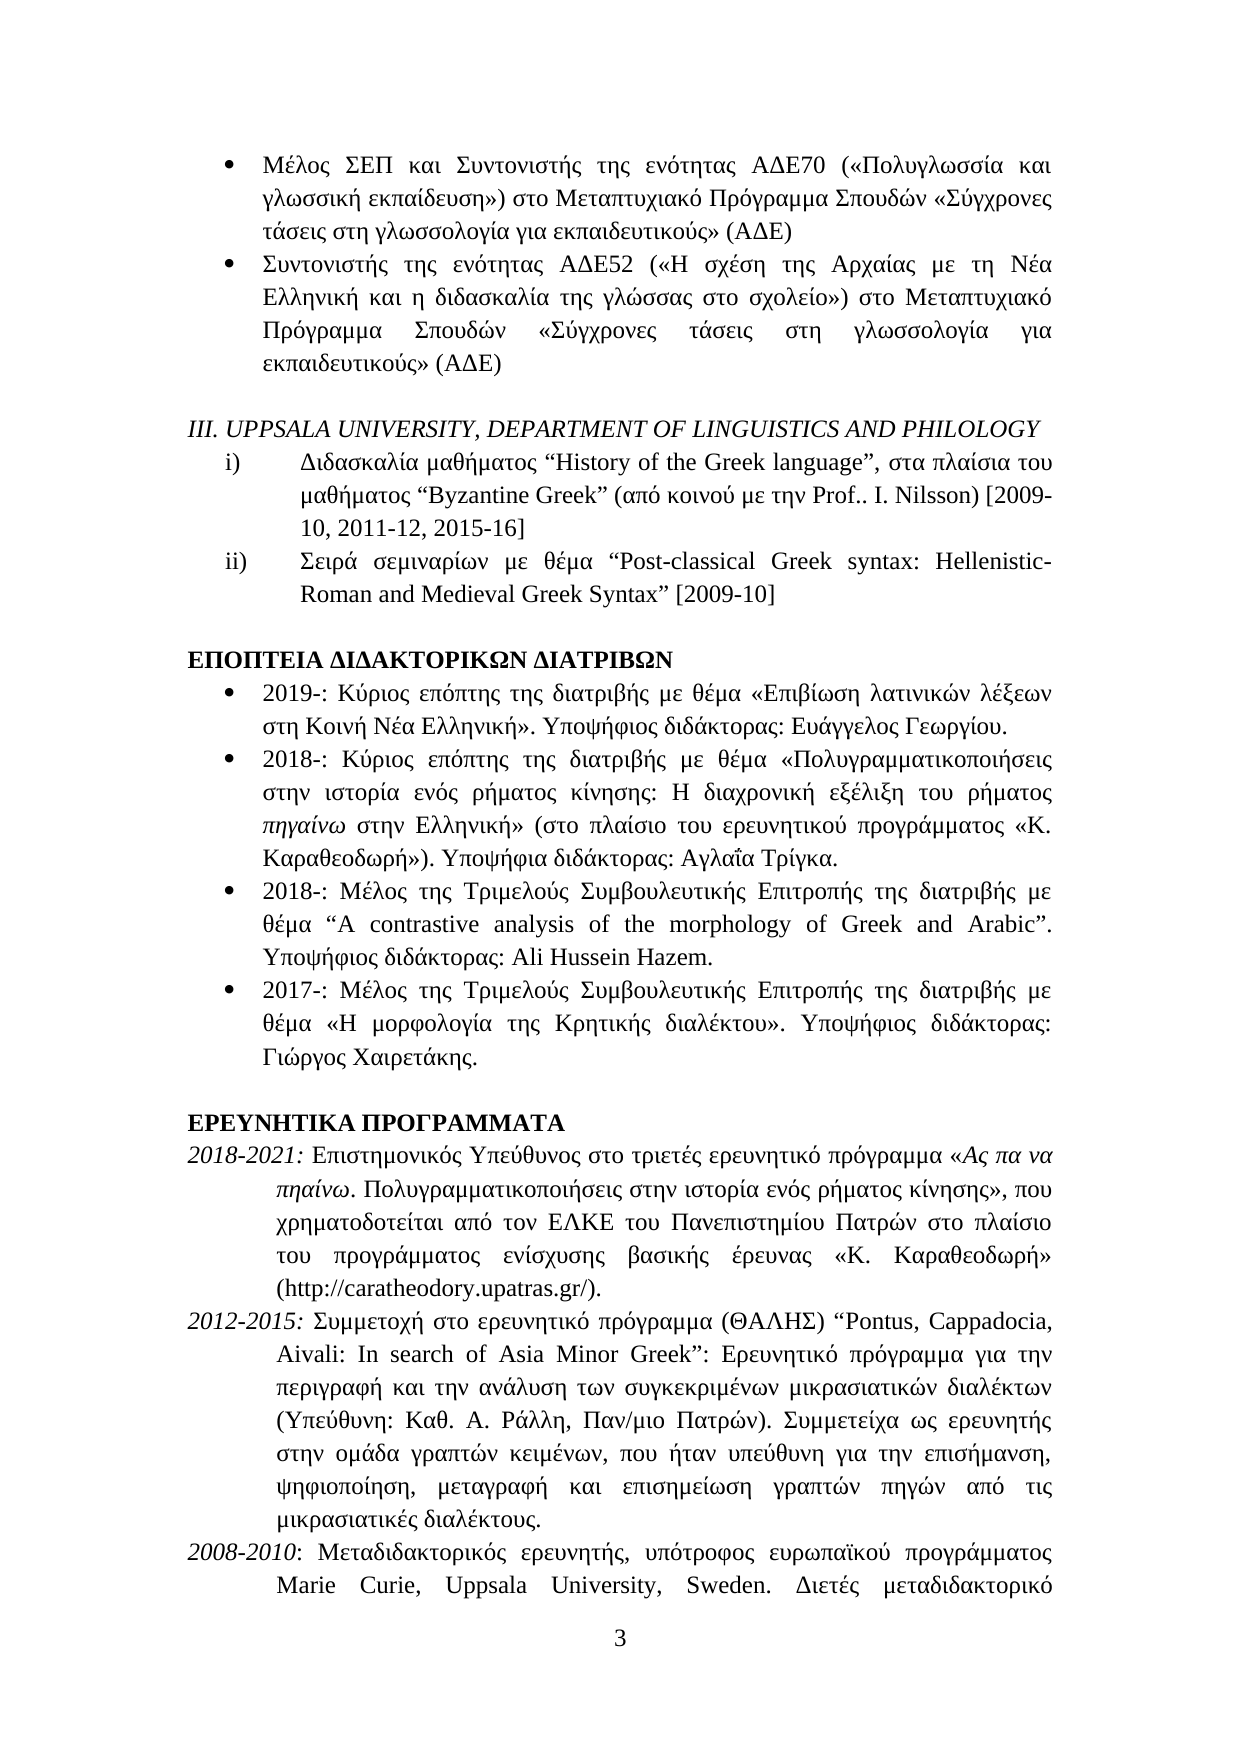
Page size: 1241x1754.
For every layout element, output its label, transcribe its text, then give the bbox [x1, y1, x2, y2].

list 2018-: Κύριος επόπτης της διατριβής με θέμα «Πολυγραμματικοποιήσεις στην ιστορία ενός ρήματος κίνησης: Η διαχρονική εξέλιξη του ρήματος πηγαίνω στην Ελληνική» (στο πλαίσιο του ερευνητικού προγράμματος «Κ. Καραθεοδωρή»). Υποψήφια διδάκτορας: Αγλαΐα Τρίγκα. [225, 744, 1053, 872]
list Συντονιστής της ενότητας ΑΔΕ52 («Η σχέση της Αρχαίας με τη Νέα Ελληνική και η διδασκαλία της γλώσσας στο σχολείο») στο Μεταπτυχιακό Πρόγραμμα Σπουδών «Σύγχρονες τάσεις στη γλωσσολογία για εκπαιδευτικούς» (ΑΔΕ) [225, 249, 1053, 377]
list Διδασκαλία μαθήματος “History of the Greek language”, στα πλαίσια του μαθήματος “Byzantine Greek” (από κοινού με την Prof.. I. Nilsson) [2009-10, 2011-12, 2015-16] [225, 447, 1053, 542]
text 2018-2021: Επιστημονικός Υπεύθυνος στο τριετές ερευνητικό πρόγραμμα «Ας πα να πηαίνω. Πολυγραμματικοποιήσεις στην ιστορία ενός ρήματος κίνησης», που χρηματοδοτείται από τον ΕΛΚΕ του Πανεπιστημίου Πατρών στο πλαίσιο του προγράμματος ενίσχυσης βασικής έρευνας «Κ. Καραθεοδωρή» (http://caratheodory.upatras.gr/). [187, 1141, 1053, 1301]
text ΙΙΙ. UPPSALA UNIVERSITY, DEPARTMENT OF LINGUISTICS AND PHILOLOGY [187, 414, 1053, 443]
list 2017-: Μέλος της Τριμελούς Συμβουλευτικής Επιτροπής της διατριβής με θέμα «Η μορφολογία της Κρητικής διαλέκτου». Υποψήφιος διδάκτορας: Γιώργος Χαιρετάκης. [225, 976, 1053, 1070]
text ΕΠΟΠΤΕΙΑ ΔΙΔΑΚΤΟΡΙΚΩΝ ΔΙΑΤΡΙΒΩΝ [187, 645, 1053, 674]
list 2019-: Κύριος επόπτης της διατριβής με θέμα «Επιβίωση λατινικών λέξεων στη Κοινή Νέα Ελληνική». Υποψήφιος διδάκτορας: Ευάγγελος Γεωργίου. [225, 678, 1053, 740]
list Σειρά σεμιναρίων με θέμα “Post-classical Greek syntax: Hellenistic-Roman and Medieval Greek Syntax” [2009-10] [225, 546, 1053, 608]
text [187, 1537, 1053, 1599]
list 2018-: Μέλος της Τριμελούς Συμβουλευτικής Επιτροπής της διατριβής με θέμα “A contrastive analysis of the morphology of Greek and Arabic”. Υποψήφιος διδάκτορας: Ali Hussein Hazem. [225, 876, 1053, 971]
text ΕΡΕΥΝΗΤΙΚΑ ΠΡΟΓΡΑΜΜΑΤΑ [187, 1108, 1053, 1136]
text 2012-2015: Συμμετοχή στο ερευνητικό πρόγραμμα (ΘΑΛΗΣ) “Pontus, Cappadocia, Aivali: In search of Asia Minor Greek”: Eρευνητικό πρόγραμμα για την περιγραφή και την ανάλυση των συγκεκριμένων μικρασιατικών διαλέκτων (Υπεύθυνη: Καθ. Α. Ράλλη, Παν/μιο Πατρών). Συμμετείχα ως ερευνητής στην ομάδα γραπτών κειμένων, που ήταν υπεύθυνη για την επισήμανση, ψηφιοποίηση, μεταγραφή και επισημείωση γραπτών πηγών από τις μικρασιατικές διαλέκτους. [187, 1306, 1053, 1533]
list Μέλος ΣΕΠ και Συντονιστής της ενότητας ΑΔΕ70 («Πολυγλωσσία και γλωσσική εκπαίδευση») στο Μεταπτυχιακό Πρόγραμμα Σπουδών «Σύγχρονες τάσεις στη γλωσσολογία για εκπαιδευτικούς» (ΑΔΕ) [225, 150, 1053, 245]
